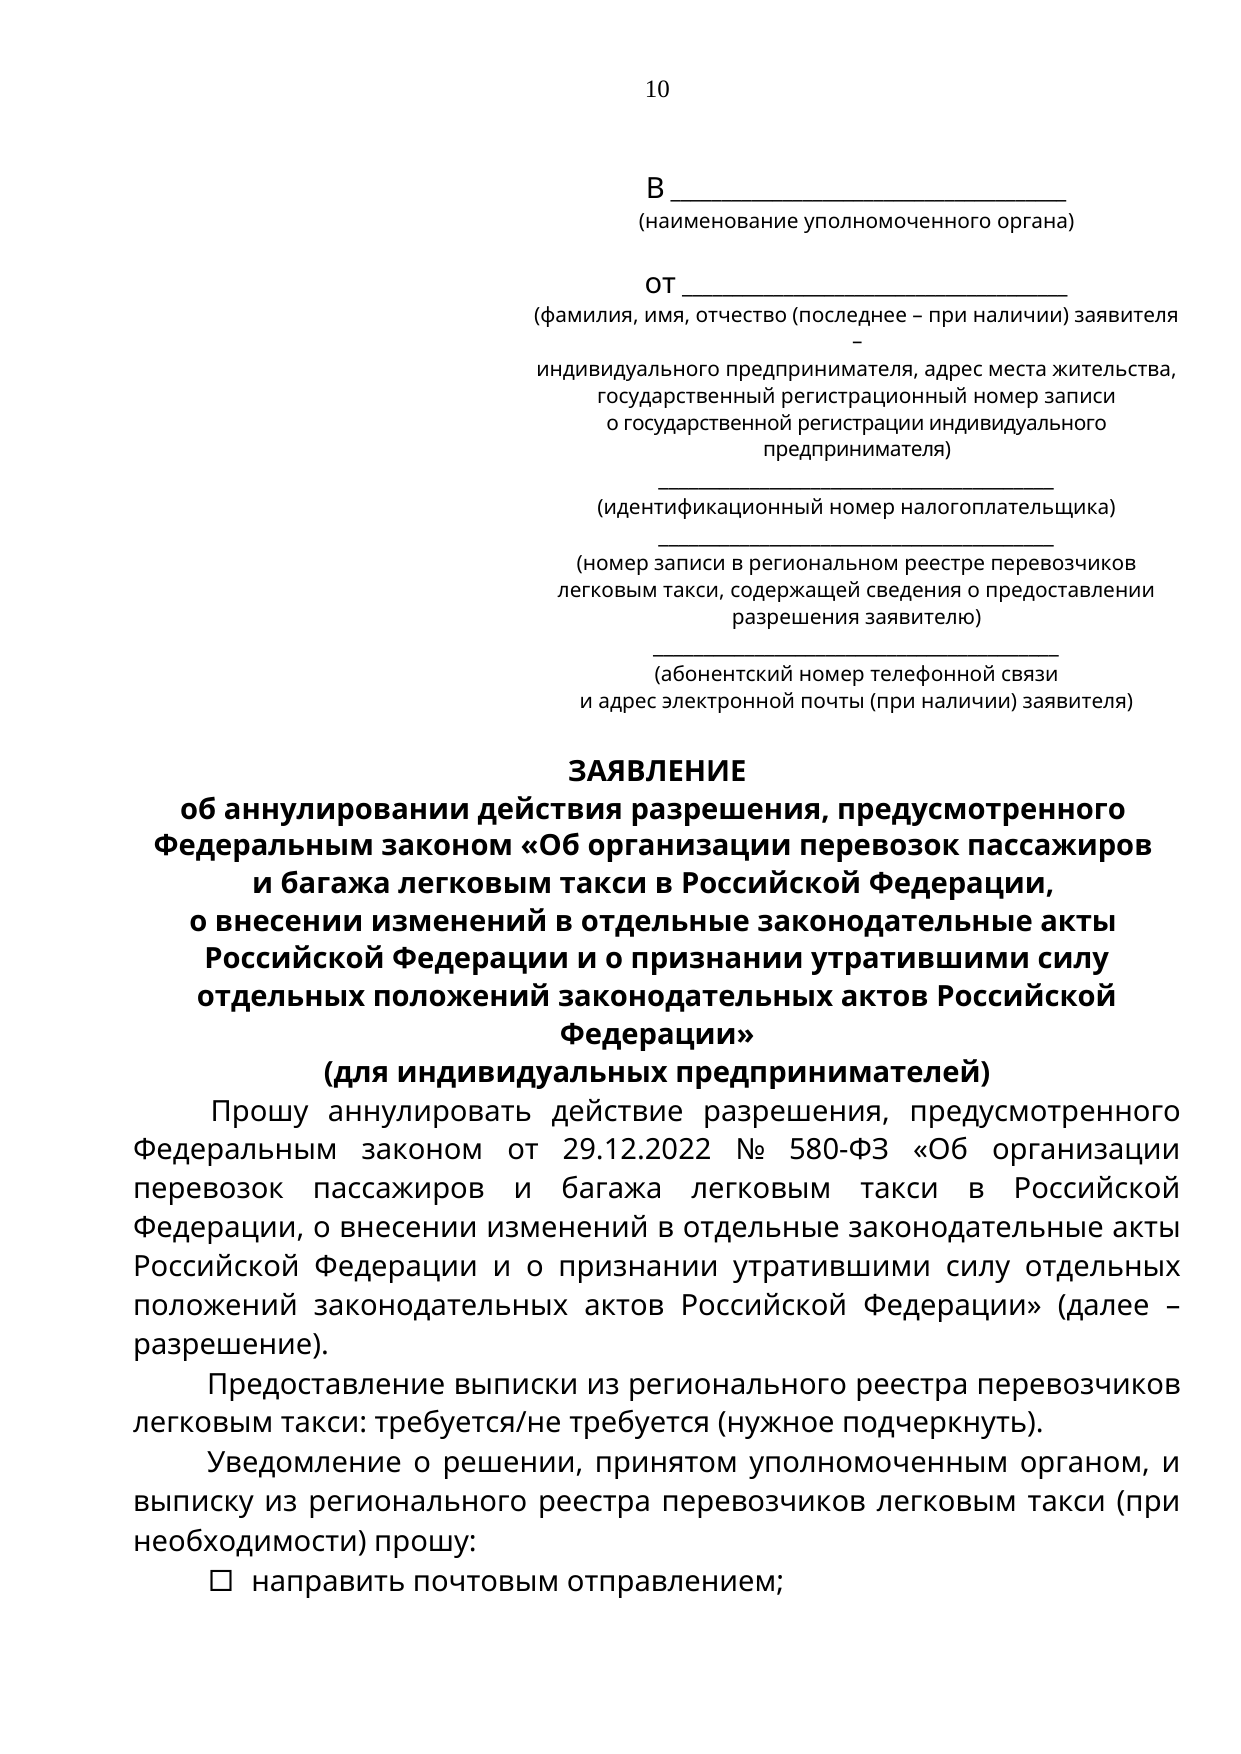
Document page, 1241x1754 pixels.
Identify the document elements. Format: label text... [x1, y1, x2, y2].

text _______________________________________ [532, 463, 1181, 493]
text государственный регистрационный номер записи [532, 382, 1181, 409]
text (фамилия, имя, отчество (последнее – при наличии) заявителя – [532, 301, 1181, 355]
text _______________________________________ [532, 519, 1181, 549]
text от ______________________________________ [532, 263, 1181, 301]
text (наименование уполномоченного органа) [532, 207, 1181, 233]
text об аннулировании действия разрешения, предусмотренного Федеральным законом «Об организации перевозок пассажиров и багажа легковым такси в Российской Федерации, о внесении изменений в отдельные законодательные акты Российской Федерации и о признании утратившими силу отдельных положений законодательных актов Российской Федерации» [133, 789, 1181, 1053]
text легковым такси, содержащей сведения о предоставлении [532, 576, 1181, 603]
text Предоставление выписки из регионального реестра перевозчиков легковым такси: требуется/не требуется (нужное подчеркнуть). [133, 1363, 1181, 1441]
text индивидуального предпринимателя, адрес места жительства, [532, 355, 1181, 382]
text о государственной регистрации индивидуального предпринимателя) [532, 409, 1181, 463]
text Прошу аннулировать действие разрешения, предусмотренного Федеральным законом от 29.12.2022 № 580-ФЗ «Об организации перевозок пассажиров и багажа легковым такси в Российской Федерации, о внесении изменений в отдельные законодательные акты Российской Федерации и о признании утратившими силу отдельных положений законодательных актов Российской Федерации» (далее – разрешение). [133, 1091, 1181, 1363]
text (идентификационный номер налогоплательщика) [532, 493, 1181, 519]
text Уведомление о решении, принятом уполномоченным органом, и выписку из регионального реестра перевозчиков легковым такси (при необходимости) прошу: [133, 1441, 1181, 1560]
text ________________________________________ [532, 630, 1181, 660]
text разрешения заявителю) [532, 603, 1181, 630]
text В _______________________________________ [532, 169, 1181, 207]
text и адрес электронной почты (при наличии) заявителя) [532, 687, 1181, 714]
text (для индивидуальных предпринимателей) [133, 1053, 1181, 1091]
list направить почтовым отправлением; [133, 1560, 1181, 1600]
text ЗАЯВЛЕНИЕ [133, 751, 1181, 789]
text (абонентский номер телефонной связи [532, 660, 1181, 687]
text (номер записи в региональном реестре перевозчиков [532, 549, 1181, 576]
